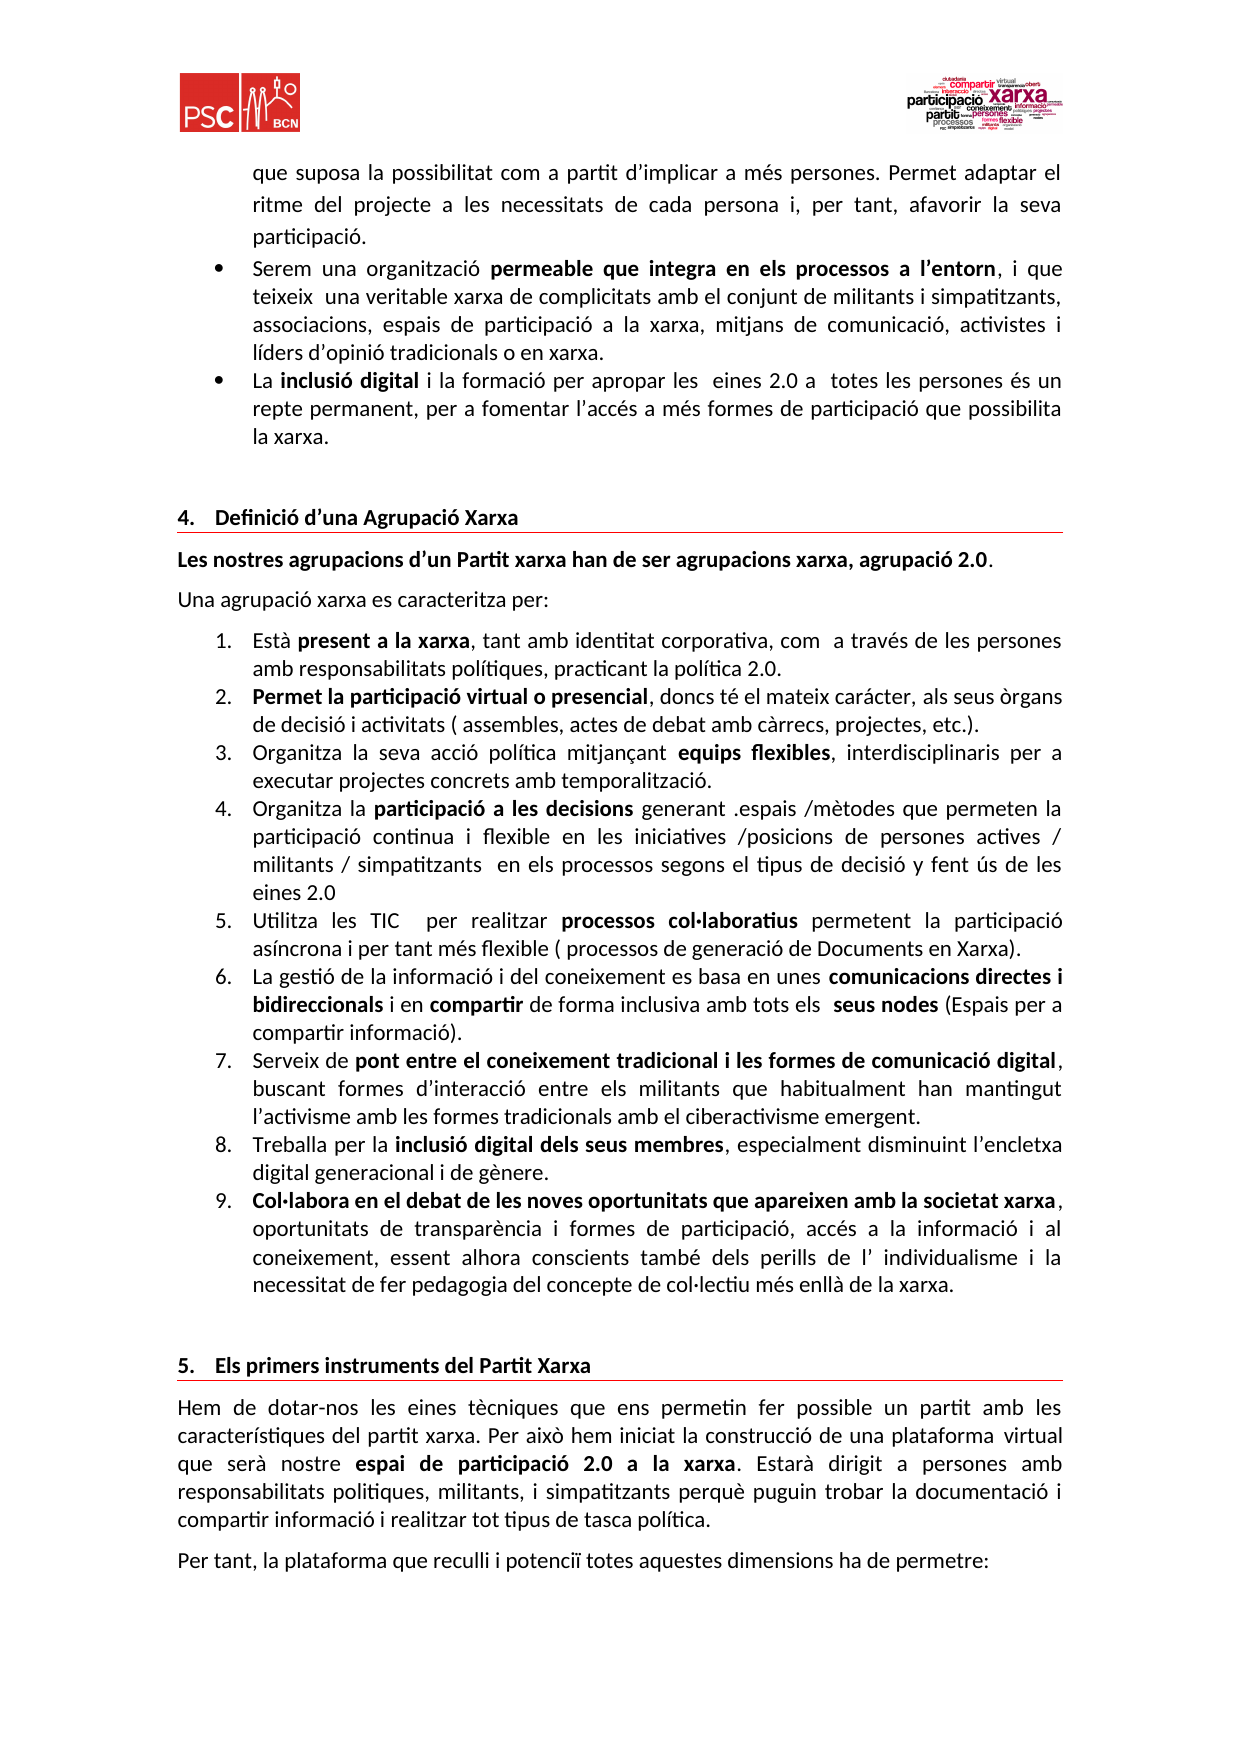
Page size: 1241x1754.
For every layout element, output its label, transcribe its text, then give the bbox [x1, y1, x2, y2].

text Hem de dotar-nos les eines tècniques que ens permetin fer possible un partit amb les característiques del partit xarxa. Per això hem iniciat la construcció de una plataforma virtual que serà nostre espai de participació 2.0 a la xarxa. Estarà dirigit a persones amb responsabilitats politiques, militants, i simpatitzants perquè puguin trobar la documentació i compartir informació i realitzar tot tipus de tasca política. [177, 1393, 1063, 1533]
list Col·labora en el debat de les noves oportunitats que apareixen amb la societat xarxa, oportunitats de transparència i formes de participació, accés a la informació i al coneixement, essent alhora conscients també dels perills de l’ individualisme i la necessitat de fer pedagogia del concepte de col·lectiu més enllà de la xarxa. [215, 1187, 1063, 1299]
picture [179, 73, 300, 132]
list Està present a la xarxa, tant amb identitat corporativa, com a través de les persones amb responsabilitats polítiques, practicant la política 2.0. [215, 626, 1063, 682]
list Definició d’una Agrupació Xarxa [177, 503, 1063, 532]
list Serveix de pont entre el coneixement tradicional i les formes de comunicació digital, buscant formes d’interacció entre els militants que habitualment han mantingut l’activisme amb les formes tradicionals amb el ciberactivisme emergent. [215, 1046, 1063, 1131]
list La gestió de la informació i del coneixement es basa en unes comunicacions directes i bidireccionals i en compartir de forma inclusiva amb tots els seus nodes (Espais per a compartir informació). [215, 962, 1063, 1046]
list Utilitza les TIC per realitzar processos col·laboratius permetent la participació asíncrona i per tant més flexible ( processos de generació de Documents en Xarxa). [215, 906, 1063, 962]
list Organitza la seva acció política mitjançant equips flexibles, interdisciplinaris per a executar projectes concrets amb temporalització. [215, 738, 1063, 794]
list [215, 158, 1063, 250]
list La inclusió digital i la formació per apropar les eines totes les persones és un repte permanent, per a fomentar l’accés a més formes de participació que possibilita la xarxa. [215, 366, 1063, 451]
list Treballa per la inclusió digital dels seus membres, especialment disminuint l’encletxa digital generacional i de gènere. [215, 1131, 1063, 1187]
picture [906, 73, 1064, 134]
list Permet la participació virtual o presencial, doncs té el mateix carácter, als seus òrgans de decisió i activitats ( assembles, actes de debat amb càrrecs, projectes, etc.). [215, 682, 1063, 738]
list Serem una organització permeable que integra en els processos a l’entorn, i que teixeix una veritable xarxa de complicitats amb el conjunt de militants i simpatitzants, associacions, espais de participació a la xarxa, mitjans de comunicació, activistes i líders d’opinió tradicionals o en xarxa. [215, 254, 1063, 366]
list Els primers instruments del Partit Xarxa [177, 1352, 1063, 1380]
list Organitza la participació a les decisions generant .espais /mètodes que permeten la participació continua i flexible en les iniciatives /posicions de persones actives / militants / simpatitzants en els processos segons el tipus de decisió y fent ús de les eines 2.0 [215, 794, 1063, 906]
text Per tant, la plataforma que reculli i potenciï totes aquestes dimensions ha de permetre: [177, 1546, 1063, 1574]
text Una agrupació xarxa es caracteritza per: [177, 586, 1063, 614]
text Les nostres agrupacions d’un Partit xarxa han de ser agrupacions xarxa, agrupació 2.0. [177, 545, 1063, 573]
